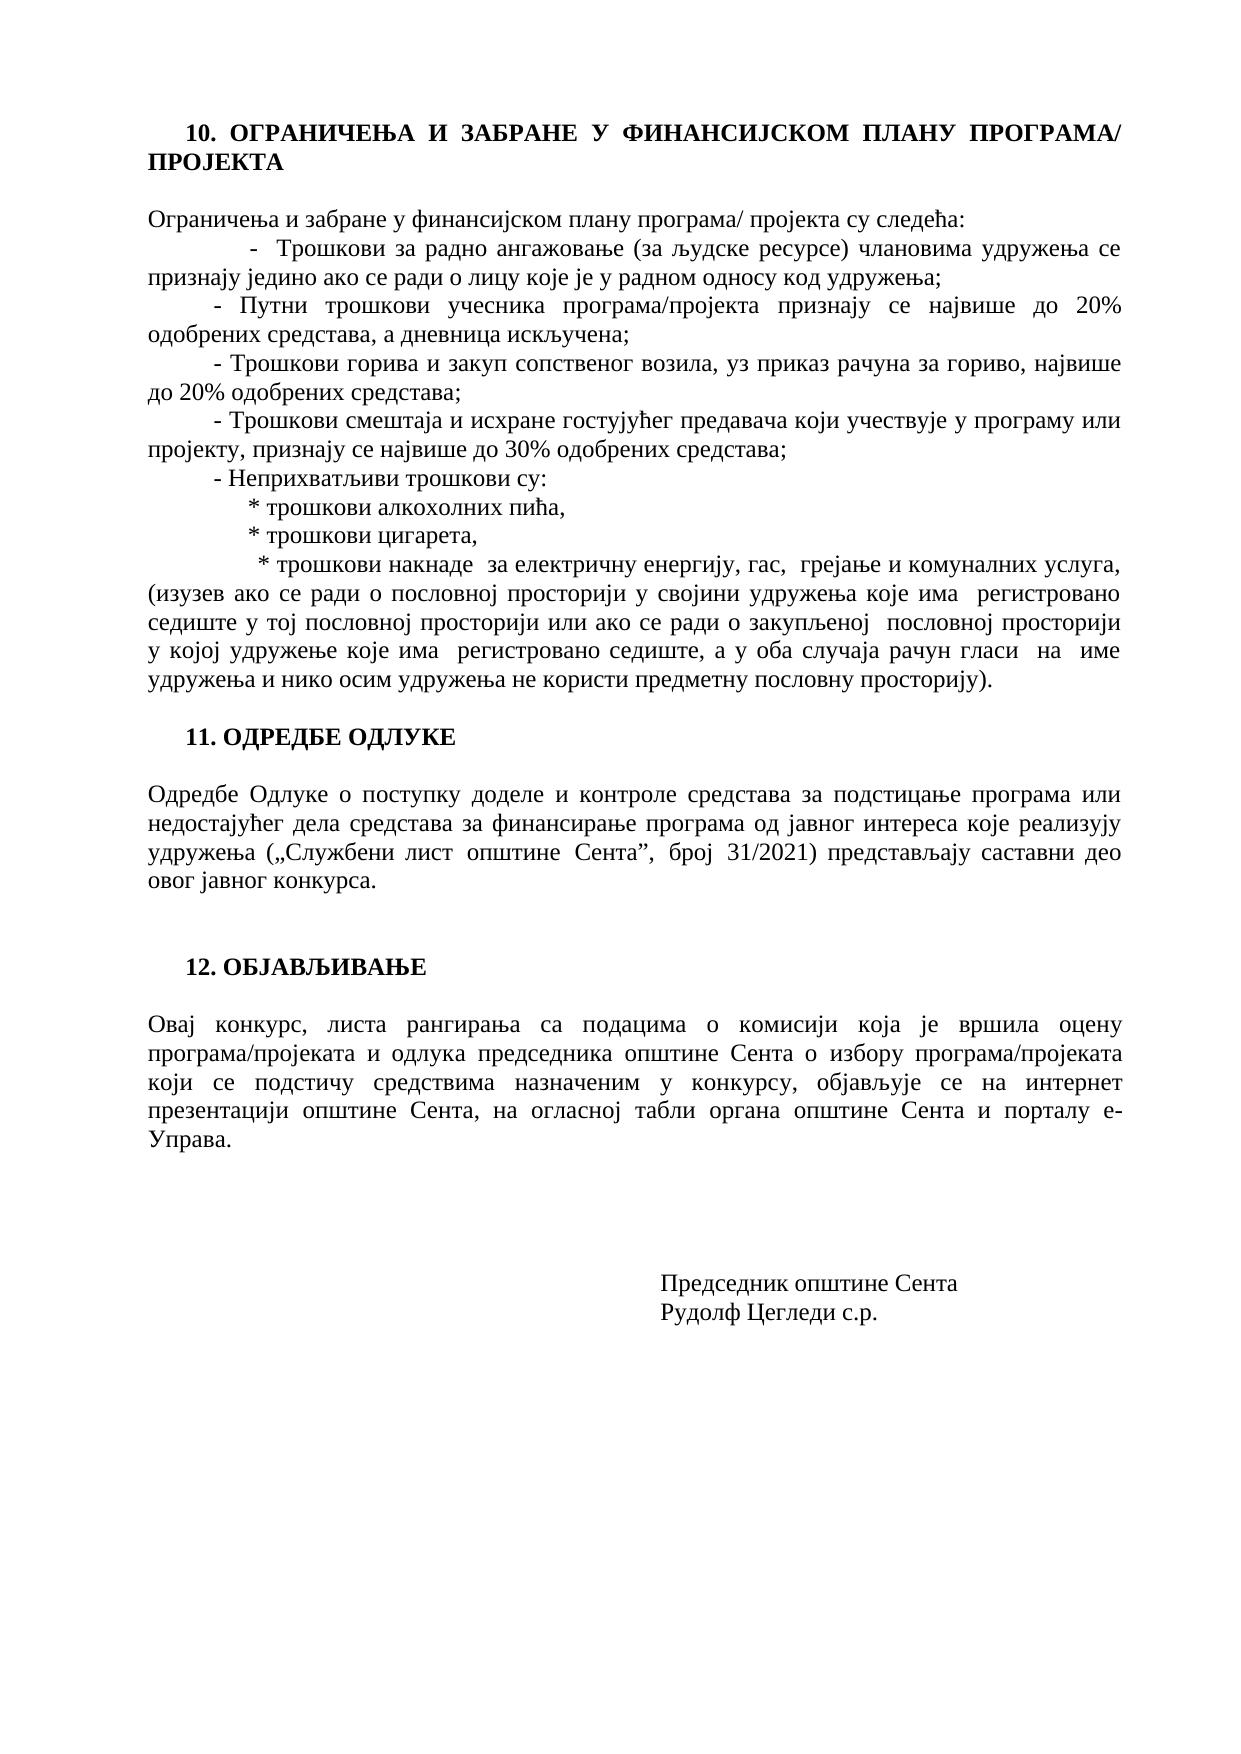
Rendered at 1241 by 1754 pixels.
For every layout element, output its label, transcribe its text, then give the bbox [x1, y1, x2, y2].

text Рудолф Цегледи с.р. [148, 1297, 1122, 1326]
text - Трошкови смештаја и исхране гостујућег предавача који учествује у програму или пројекту, признају се највише до 30% одобрених средстава; [148, 406, 1122, 463]
text Одредбе Одлуке о поступку доделе и контроле средстава за подстицање програма или недостајућег дела средстава за финансирање програма од јавног интереса које реализују удружења („Службени лист општине Сента”, број 31/2021) представљају саставни део овог јавног конкурса. [148, 779, 1122, 894]
text 11. ОДРЕДБЕ ОДЛУКЕ [148, 722, 1122, 751]
text 10. ОГРАНИЧЕЊА И ЗАБРАНЕ У ФИНАНСИЈСКОМ ПЛАНУ ПРОГРАМА/ ПРОЈЕКТА [148, 118, 1122, 176]
text Ограничења и забране у финансијском плану програма/ пројекта су следећа: [148, 204, 1122, 233]
list - Неприхватљиви трошкови су: [213, 463, 1122, 492]
text 12. ОБЈАВЉИВАЊЕ [148, 952, 1122, 981]
text - Путни трошкови учесника програма/пројекта признају се највише до 20% одобрених средстава, а дневница искључена; [148, 291, 1122, 348]
text * трошкови цигарета, [148, 521, 1122, 549]
text Овај конкурс, листа рангирања са подацима о комисији која је вршила оцену програма/пројеката и одлука председника општине Сента о избору програма/пројеката који се подстичу средствима назначеним у конкурсу, објављује се на интернет презентацији општине Сента, на огласној табли органа општине Сента и порталу е-Управа. [148, 1009, 1123, 1153]
text Председник општине Сента [148, 1268, 1122, 1297]
text * трошкови накнаде за електричну енергију, гас, грејање и комуналних услуга, (изузев ако се ради о пословној просторији у својини удружења које има регистровано седиште у тој пословној просторији или ако се ради о закупљеној пословној просторији у којој удружење које има регистровано седиште, а у оба случаја рачун гласи на име удружења и нико осим удружења не користи предметну пословну просторију). [148, 549, 1122, 693]
text - Трошкови горива и закуп сопственог возила, уз приказ рачуна за гориво, највише до 20% одобрених средстава; [148, 348, 1122, 406]
text - Трошкови за радно ангажовање (за људске ресурсе) члановима удружења се признају једино ако се ради о лицу које је у радном односу код удружења; [148, 233, 1122, 291]
text * трошкови алкохолних пића, [223, 492, 1122, 521]
